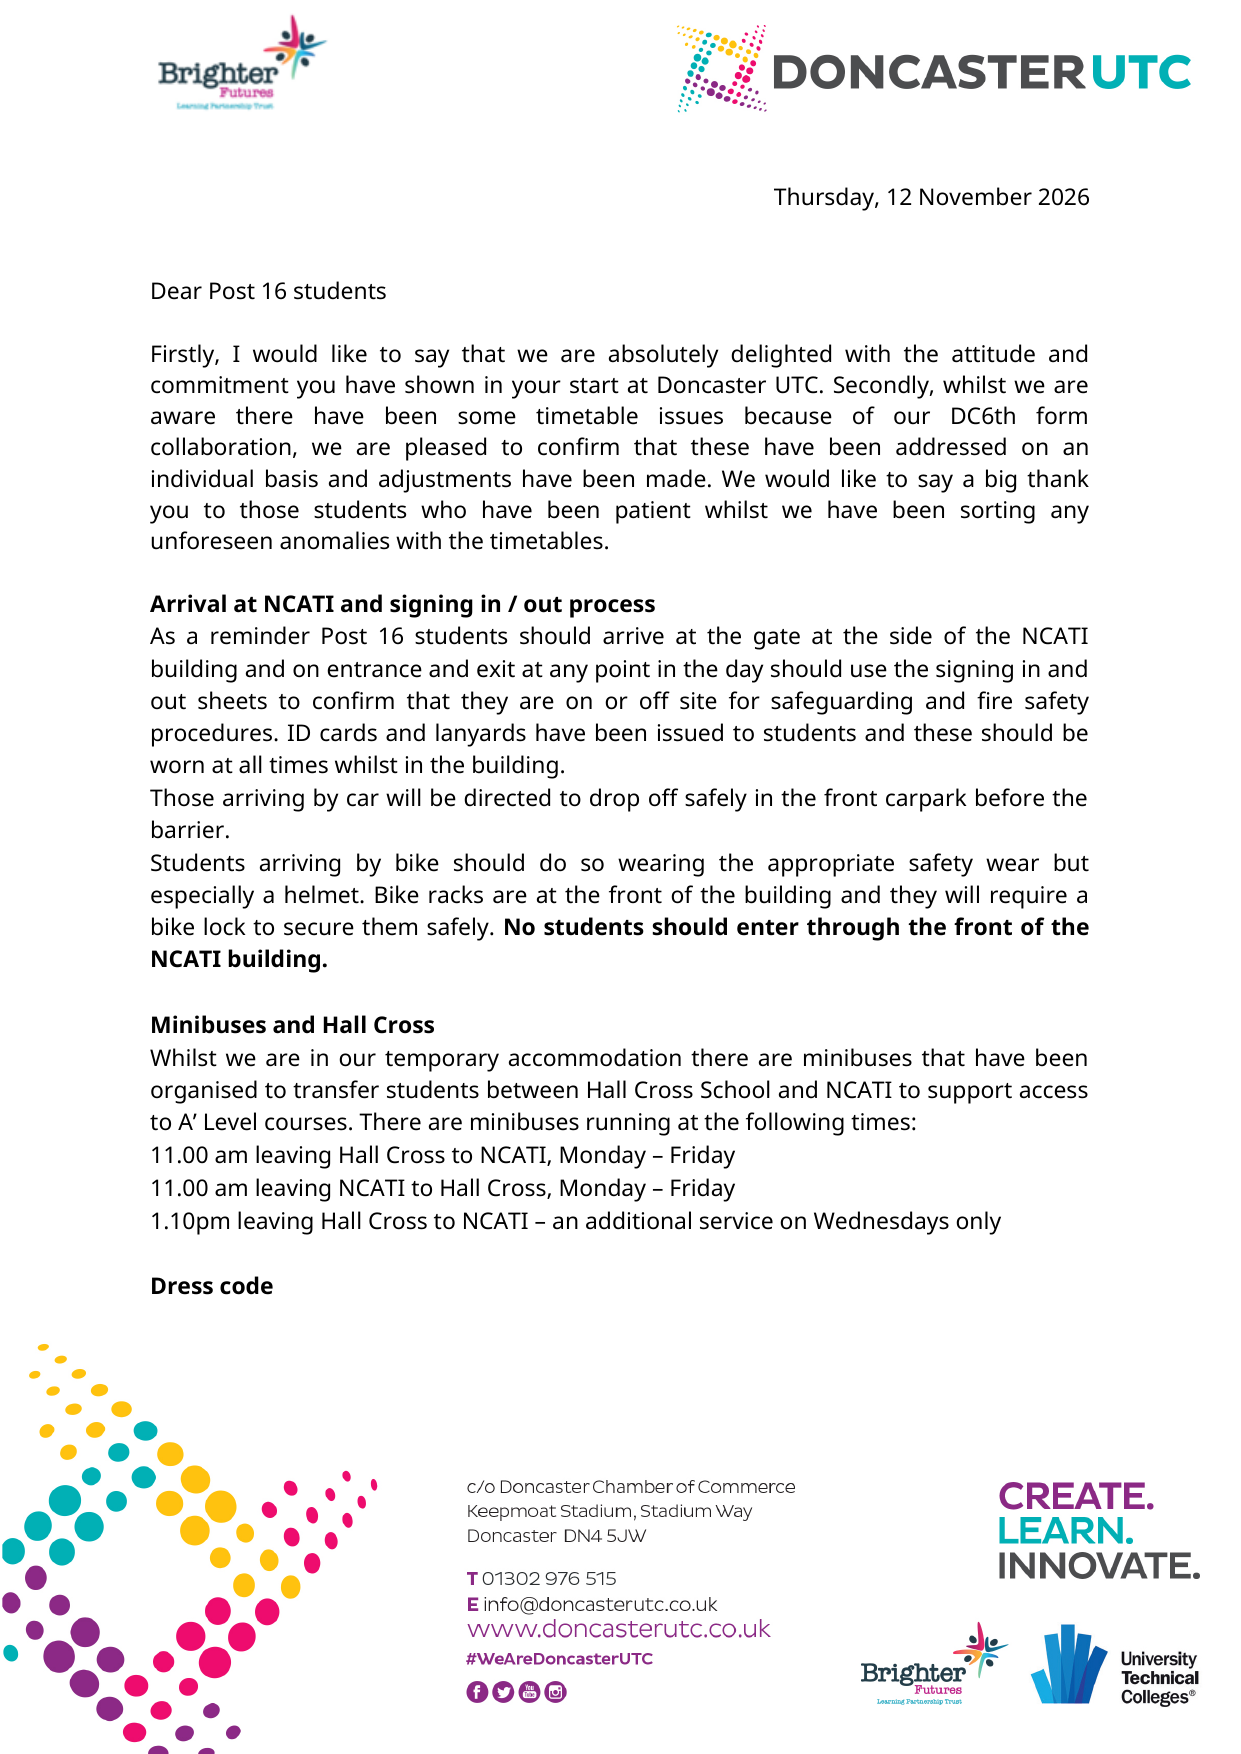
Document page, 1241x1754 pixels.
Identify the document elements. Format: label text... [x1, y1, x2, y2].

text Those arriving by car will be directed to drop off safely in the front carpark before the barrier. [150, 782, 1090, 845]
text Firstly, I would like to say that we are absolutely delighted with the attitude and commitment you have shown in your start at Doncaster UTC. Secondly, whilst we are aware there have been some timetable issues because of our DC6th form collaboration, we are pleased to confirm that these have been addressed on an individual basis and adjustments have been made. We would like to say a big thank you to those students who have been patient whilst we have been sorting any unforeseen anomalies with the timetables. [150, 337, 1090, 556]
text As a reminder Post 16 students should arrive at the gate at the side of the NCATI building and on entrance and exit at any point in the day should use the signing in and out sheets to confirm that they are on or off site for safeguarding and fire safety procedures. ID cards and lanyards have been issued to students and these should be worn at all times whilst in the building. [150, 620, 1090, 780]
text 11.00 am leaving Hall Cross to NCATI, Monday – Friday [150, 1139, 1090, 1170]
text Minibuses and Hall Cross [150, 1009, 1090, 1040]
picture [2, 1333, 1241, 1754]
text 1.10pm leaving Hall Cross to NCATI – an additional service on Wednesdays only [150, 1205, 1090, 1236]
text 11.00 am leaving NCATI to Hall Cross, Monday – Friday [150, 1172, 1090, 1203]
text Students arriving by bike should do so wearing the appropriate safety wear but especially a helmet. Bike racks are at the front of the building and they will require a bike lock to secure them safely. No students should enter through the front of the NCATI building. [150, 847, 1090, 975]
text Dress code [150, 1270, 1090, 1302]
text Arrival at NCATI and signing in / out process [150, 587, 1090, 619]
text Wednesday, 16 September 2020 [150, 181, 1090, 212]
picture [0, 6, 1241, 127]
text Whilst we are in our temporary accommodation there are minibuses that have been organised to transfer students between Hall Cross School and NCATI to support access to A’ Level courses. There are minibuses running at the following times: [150, 1042, 1090, 1137]
text Dear Post 16 students [150, 275, 1090, 306]
